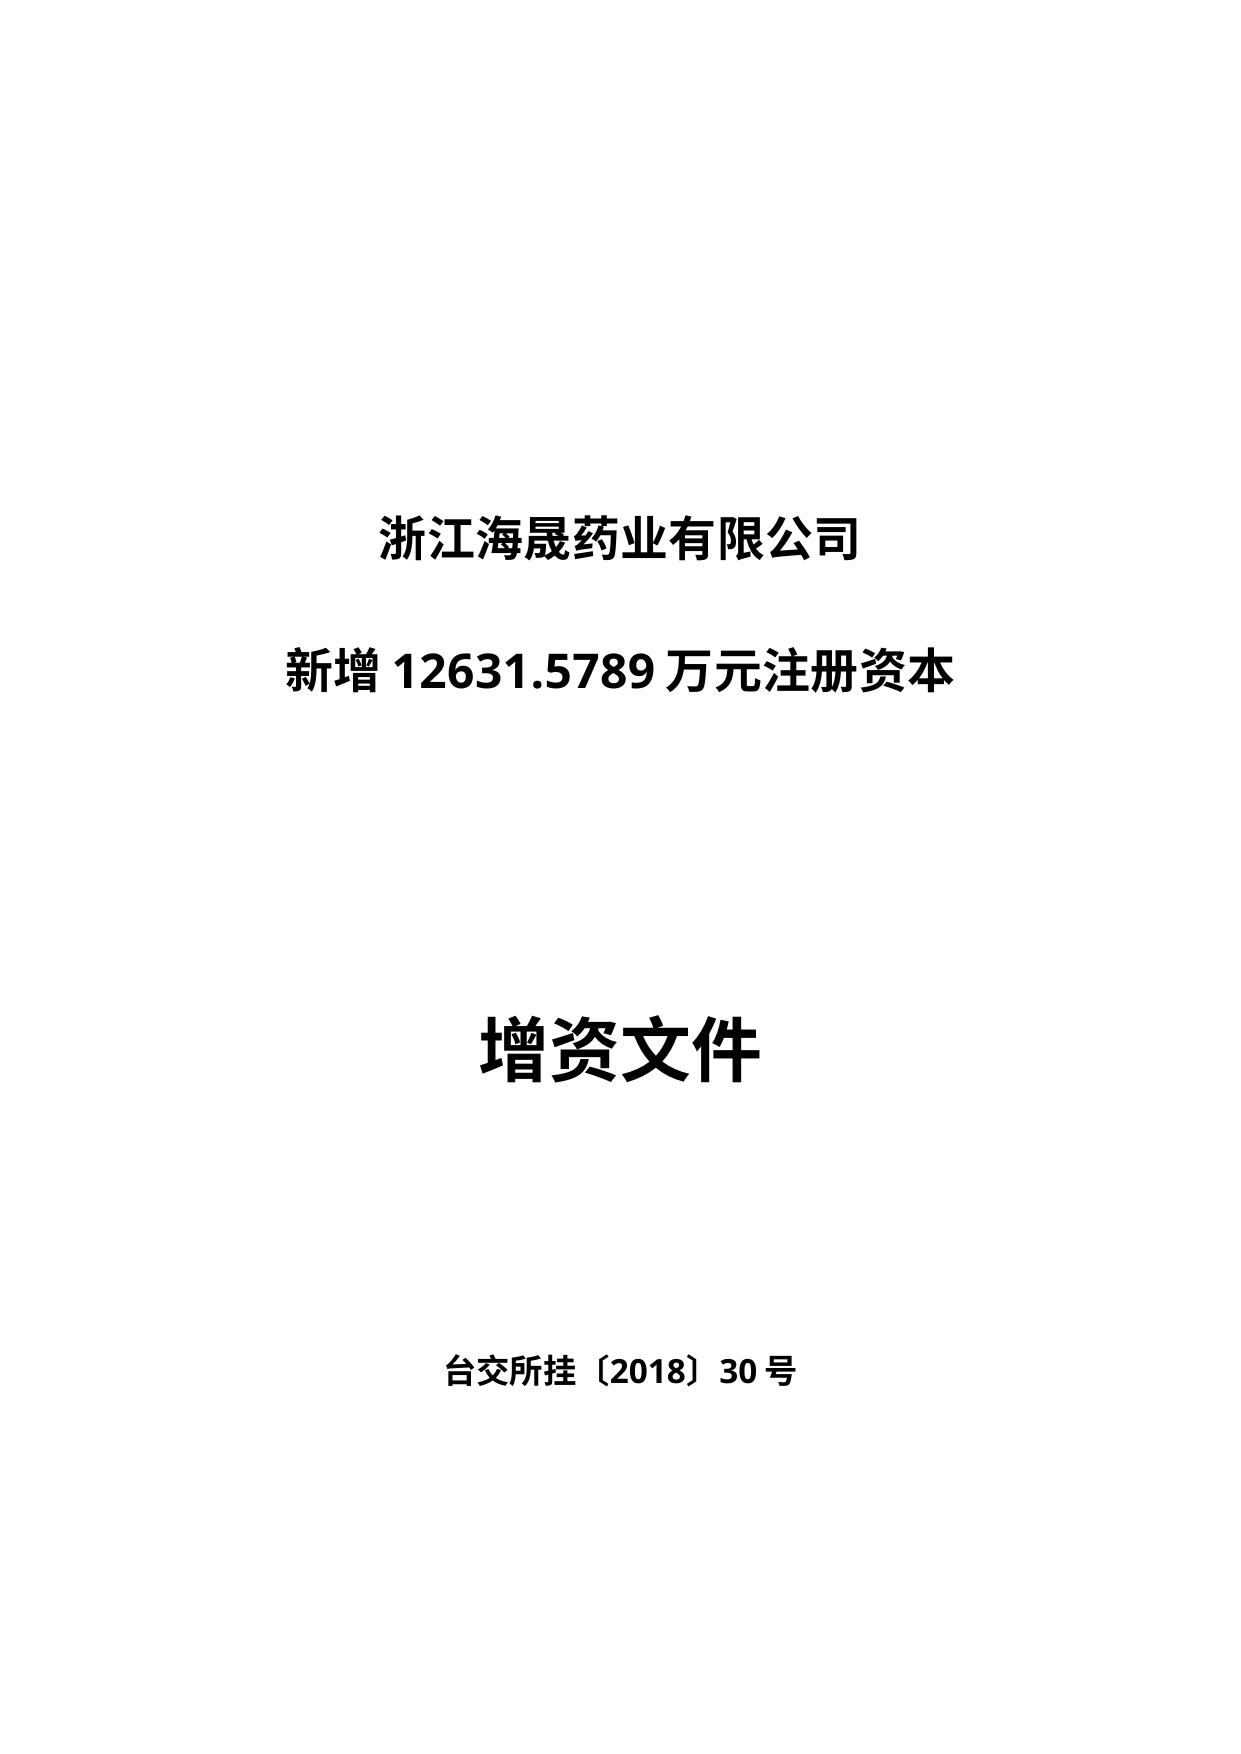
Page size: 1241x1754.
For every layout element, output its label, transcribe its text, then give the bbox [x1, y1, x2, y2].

text 浙江海晟药业有限公司 [148, 487, 1092, 584]
text 增资文件 [148, 980, 1092, 1110]
text 台交所挂〔2018〕30号 [148, 1337, 1092, 1402]
text 新增12631.5789万元注册资本 [148, 619, 1092, 717]
